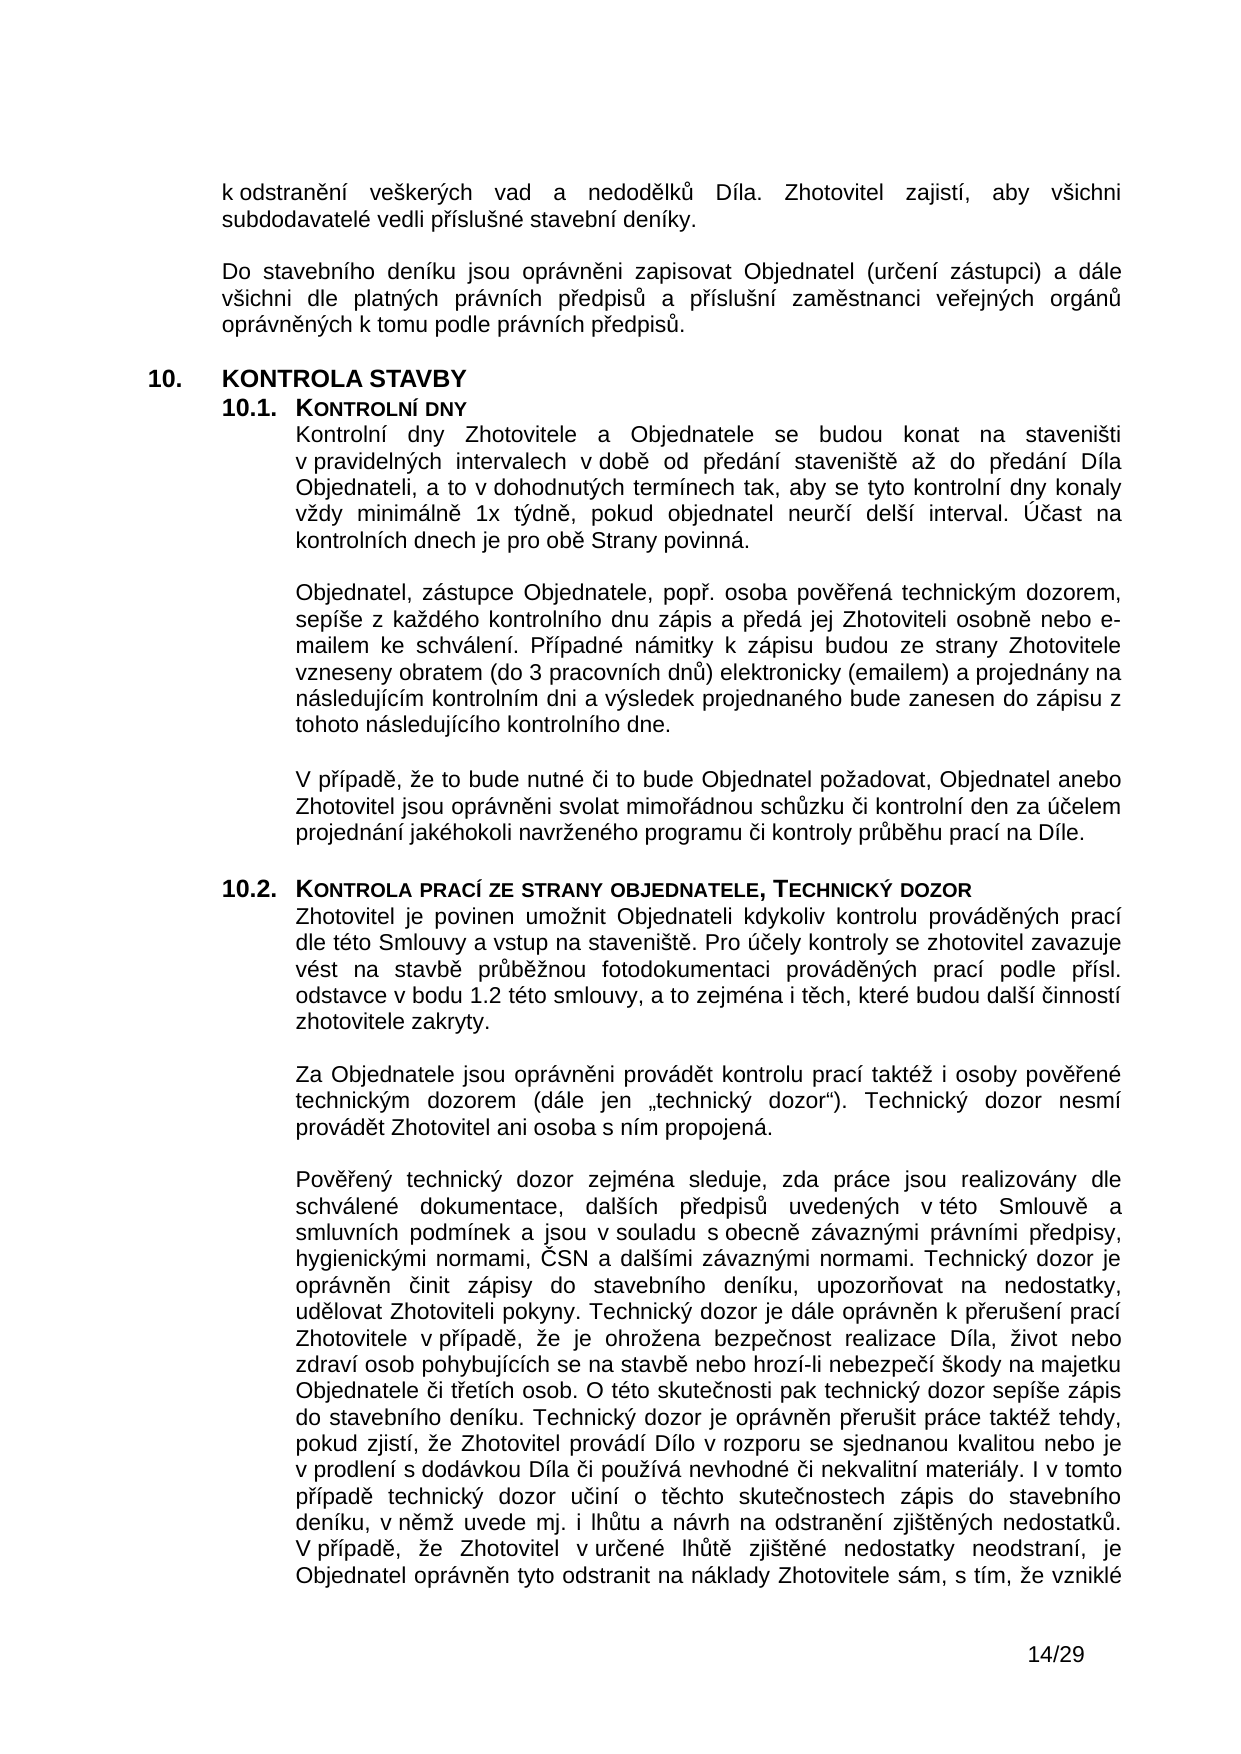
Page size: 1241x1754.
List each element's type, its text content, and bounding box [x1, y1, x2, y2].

text Za Objednatele jsou oprávněni provádět kontrolu prací taktéž i osoby pověřené technickým dozorem (dále jen „technický dozor“). Technický dozor nesmí provádět Zhotovitel ani osoba s ním propojená. [295, 1061, 1122, 1140]
subtitle Kontrolní [222, 392, 1122, 421]
text V případě, že to bude nutné či to bude Objednatel požadovat, Objednatel anebo Zhotovitel jsou oprávněni svolat mimořádnou schůzku či kontrolní den za účelem projednání jakéhokoli navrženého programu či kontroly průběhu prací na Díle. [295, 766, 1122, 845]
subtitle KONTROLA STAVBY [148, 364, 1122, 392]
text Kontrolní dny Zhotovitele a Objednatele se budou konat na staveništi v pravidelných intervalech v době od předání staveniště až do předání Díla Objednateli, a to v dohodnutých termínech tak, aby se tyto kontrolní dny konaly vždy minimálně 1x týdně, pokud objednatel neurčí delší interval. Účast na kontrolních dnech je pro obě Strany povinná. [295, 421, 1122, 553]
text Zhotovitel je povinen umožnit Objednateli kdykoliv kontrolu prováděných prací dle této Smlouvy a vstup na staveniště. Pro účely kontroly se zhotovitel zavazuje vést na stavbě průběžnou fotodokumentaci prováděných prací podle přísl. odstavce v bodu 1.2 této smlouvy, a to zejména i těch, které budou další činností zhotovitele zakryty. [295, 903, 1122, 1034]
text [222, 179, 1122, 232]
text Objednatel, zástupce Objednatele, popř. osoba pověřená technickým dozorem, sepíše z každého kontrolního dnu zápis a předá jej Zhotoviteli osobně nebo e-mailem ke schválení. Případné námitky k zápisu budou ze strany Zhotovitele vzneseny obratem (do 3 pracovních dnů) elektronicky (emailem) a projednány na následujícím kontrolním dni a výsledek projednaného bude zanesen do zápisu z tohoto následujícího kontrolního dne. [295, 579, 1122, 737]
text Do stavebního deníku jsou oprávněni zapisovat Objednatel (určení zástupci) a dále všichni dle platných právních předpisů a příslušní zaměstnanci veřejných orgánů oprávněných k tomu podle právních předpisů. [222, 258, 1122, 337]
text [295, 1166, 1122, 1588]
subtitle Kontrola prací ze strany objednatele, Technický dozor [222, 874, 1122, 903]
